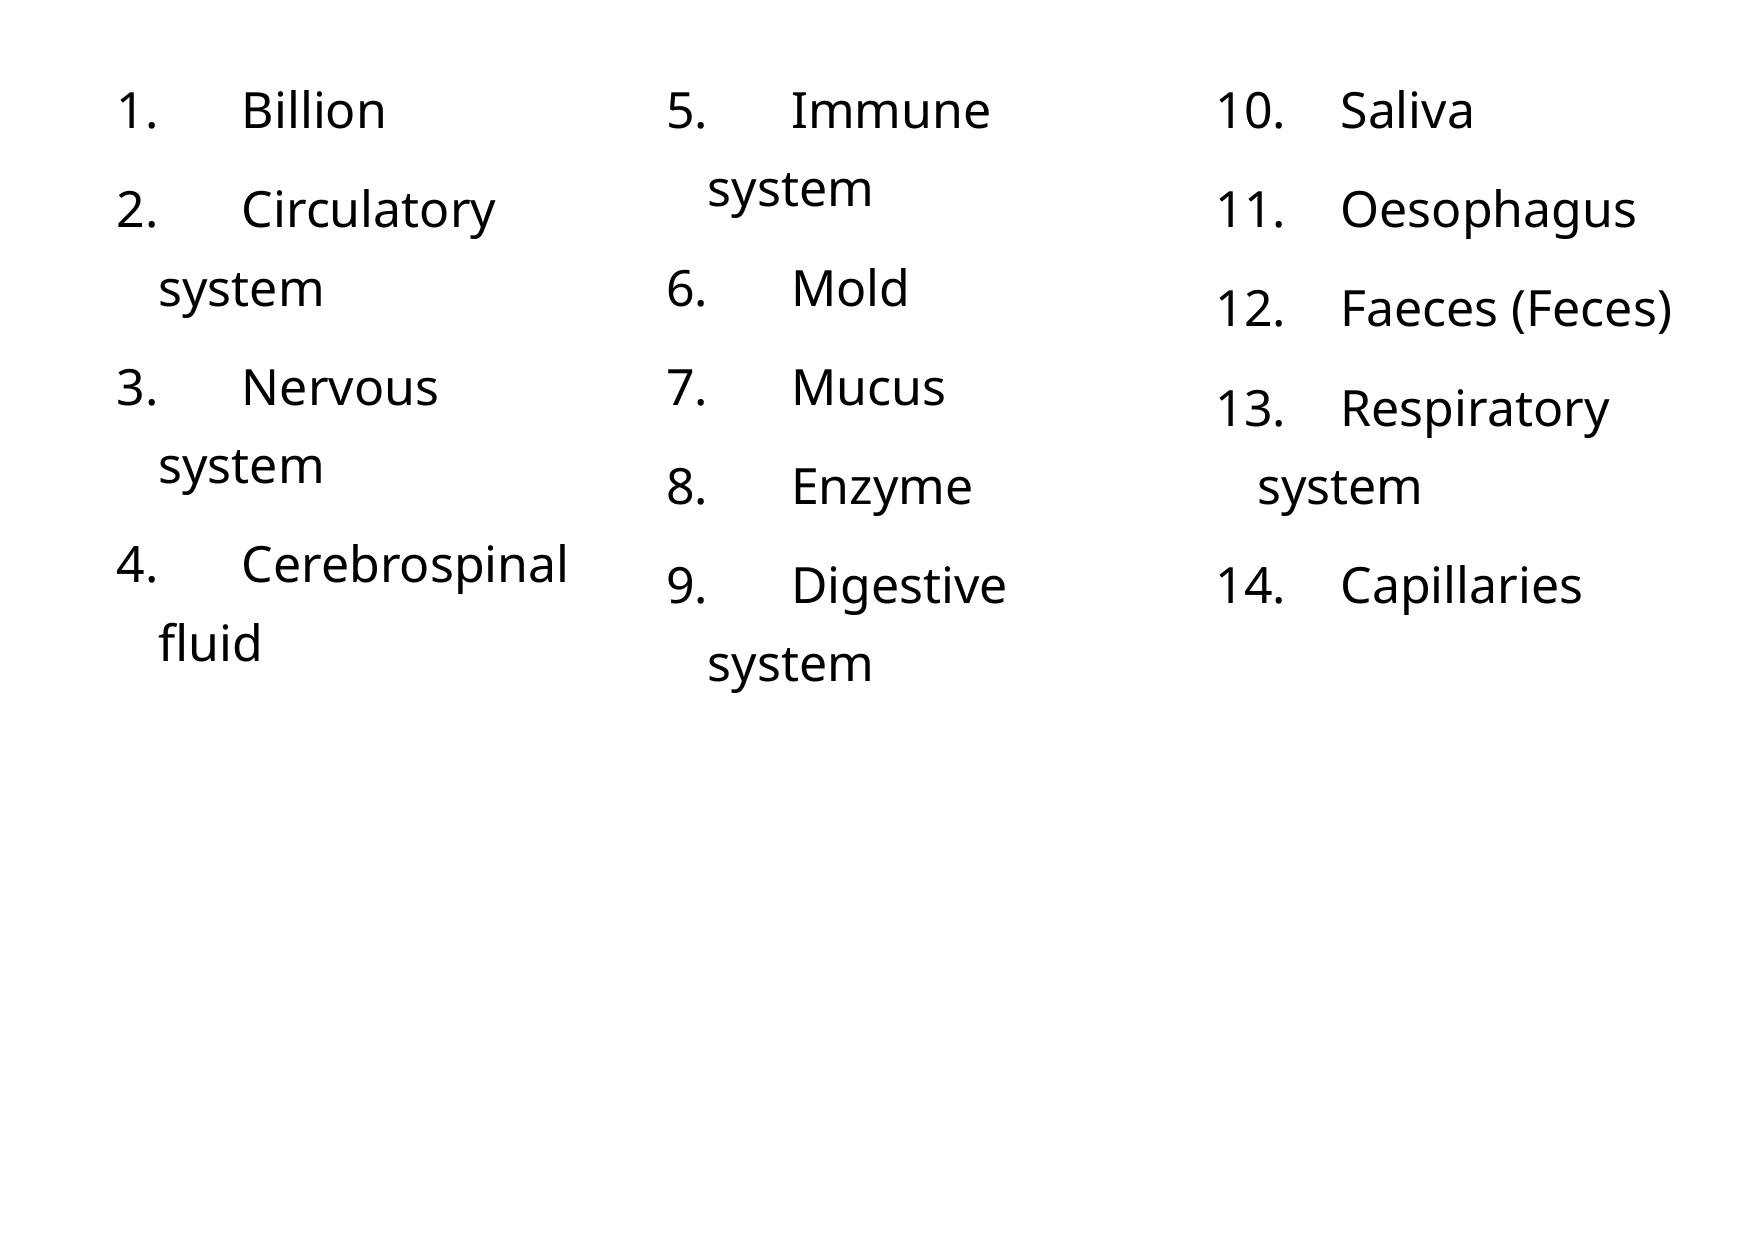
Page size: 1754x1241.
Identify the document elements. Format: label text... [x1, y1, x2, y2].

list Capillaries [1215, 550, 1679, 618]
list Mold [666, 252, 1129, 321]
list Enzyme [666, 451, 1129, 519]
list Faeces (Feces) [1215, 273, 1679, 341]
list Billion [117, 75, 580, 143]
list Circulatory system [117, 174, 580, 321]
list Saliva [1215, 75, 1679, 143]
list Immune system [666, 75, 1129, 221]
list Digestive system [666, 550, 1129, 696]
list Cerebrospinal fluid [117, 529, 580, 676]
list Respiratory system [1215, 372, 1679, 519]
list Mucus [666, 352, 1129, 420]
list Nervous system [117, 352, 580, 498]
list Oesophagus [1215, 174, 1679, 242]
